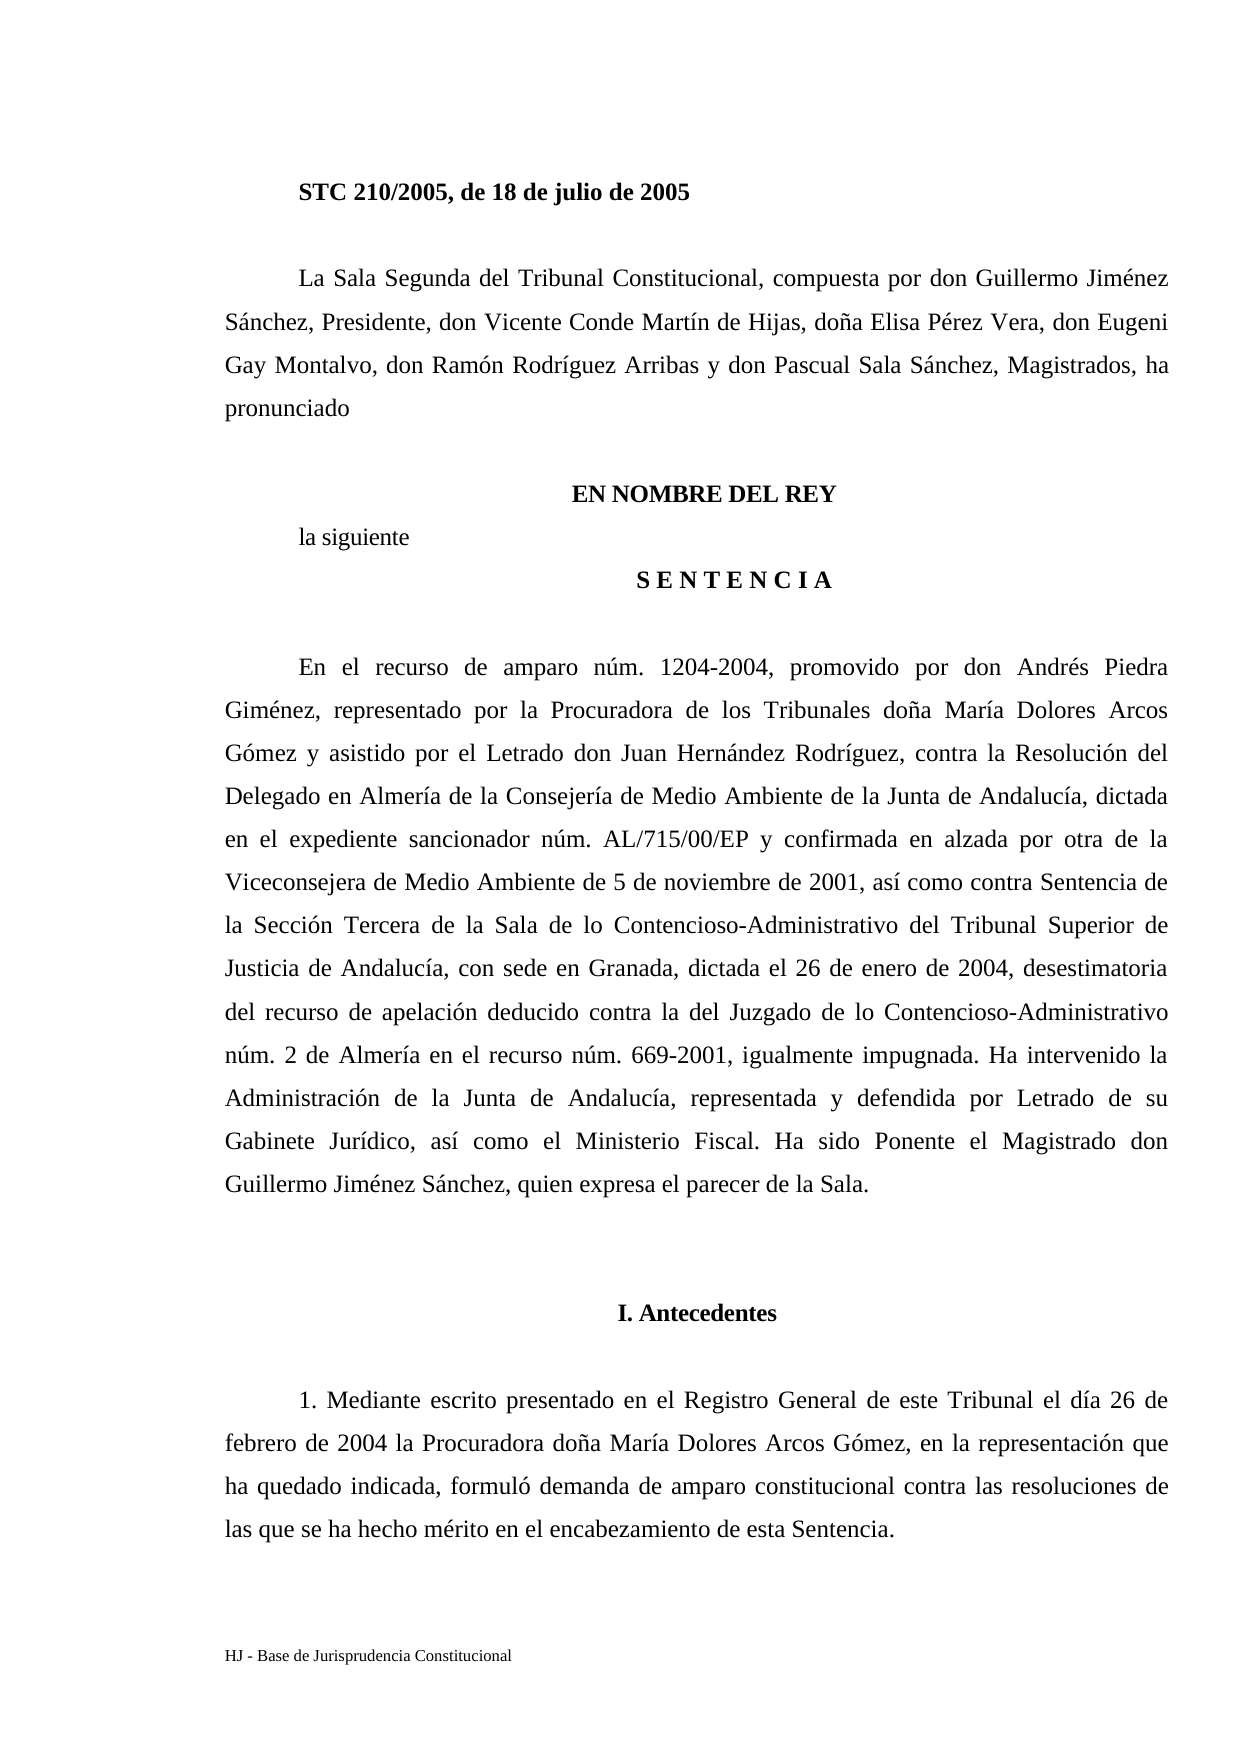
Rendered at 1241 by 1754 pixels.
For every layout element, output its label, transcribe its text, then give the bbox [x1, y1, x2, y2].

text S E N T E N C I A [224, 565, 1169, 594]
text EN NOMBRE DEL REY [224, 479, 1110, 508]
text I. Antecedentes [224, 1298, 1169, 1327]
text la siguiente [224, 522, 1110, 551]
text 1. Mediante escrito presentado en el Registro General de este Tribunal el día 26 de febrero de 2004 la Procuradora doña María Dolores Arcos Gómez, en la representación que ha quedado indicada, formuló demanda de amparo constitucional contra las resoluciones de las que se ha hecho mérito en el encabezamiento de esta Sentencia. [224, 1385, 1169, 1543]
text STC 210/2005, de 18 de julio de 2005 [224, 177, 1169, 206]
text La Sala Segunda del Tribunal Constitucional, compuesta por don Guillermo Jiménez Sánchez, Presidente, don Vicente Conde Martín de Hijas, doña Elisa Pérez Vera, don Eugeni Gay Montalvo, don Ramón Rodríguez Arribas y don Pascual Sala Sánchez, Magistrados, ha pronunciado [224, 263, 1169, 422]
text En el recurso de amparo núm. 1204-2004, promovido por don Andrés Piedra Giménez, representado por la Procuradora de los Tribunales doña María Dolores Arcos Gómez y asistido por el Letrado don Juan Hernández Rodríguez, contra la Resolución del Delegado en Almería de la Consejería de Medio Ambiente de la Junta de Andalucía, dictada en el expediente sancionador núm. AL/715/00/EP y confirmada en alzada por otra de la Viceconsejera de Medio Ambiente de 5 de noviembre de 2001, así como contra Sentencia de la Sección Tercera de la Sala de lo Contencioso-Administrativo del Tribunal Superior de Justicia de Andalucía, con sede en Granada, dictada el 26 de enero de 2004, desestimatoria del recurso de apelación deducido contra la del Juzgado de lo Contencioso-Administrativo núm. 2 de Almería en el recurso núm. 669-2001, igualmente impugnada. Ha intervenido la Administración de la Junta de Andalucía, representada y defendida por Letrado de su Gabinete Jurídico, así como el Ministerio Fiscal. Ha sido Ponente el Magistrado don Guillermo Jiménez Sánchez, quien expresa el parecer de la Sala. [224, 652, 1169, 1198]
